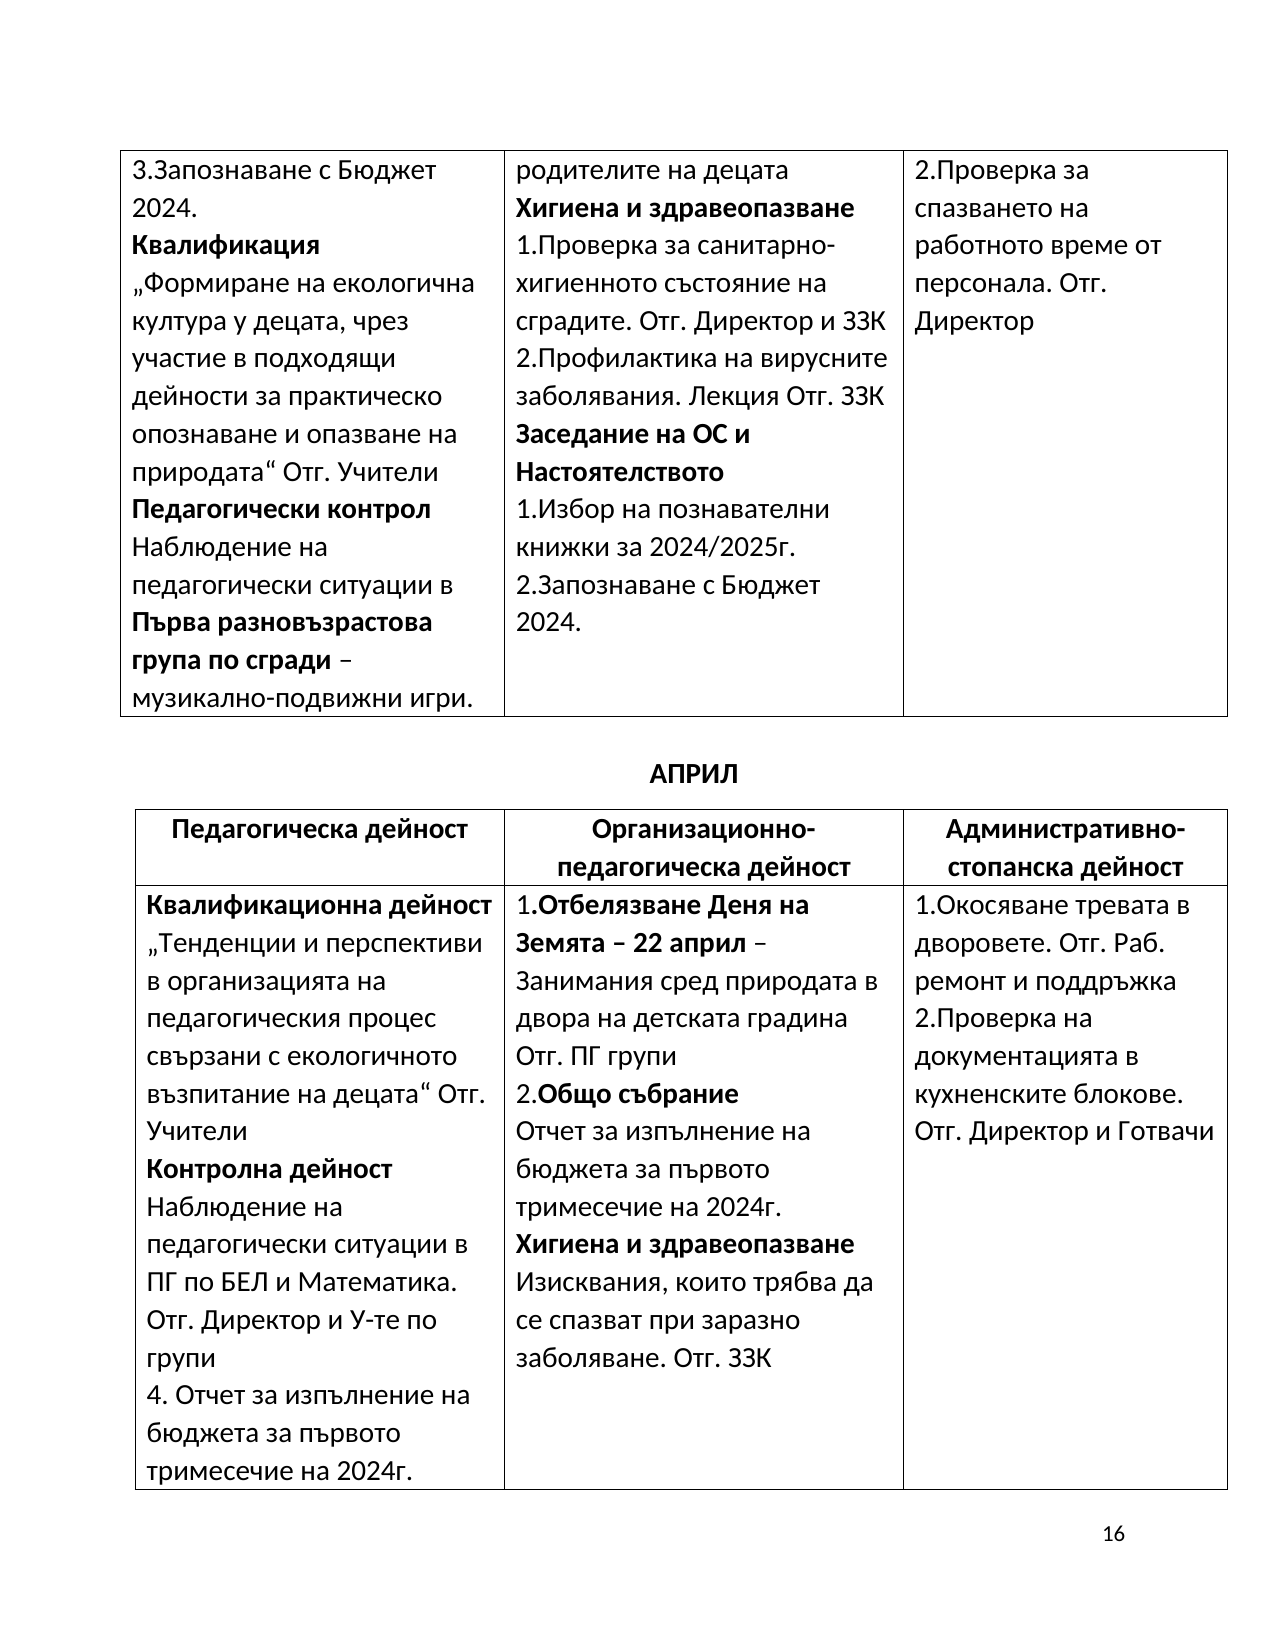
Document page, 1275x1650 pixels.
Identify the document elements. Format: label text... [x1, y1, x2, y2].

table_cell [904, 886, 1227, 1489]
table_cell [121, 151, 504, 716]
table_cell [904, 151, 1227, 716]
table_header Административно-стопанска дейност [904, 810, 1227, 885]
list АПРИЛ [262, 755, 1125, 791]
table_header Педагогическа дейност [136, 810, 504, 885]
table_header Организационно-педагогическа дейност [505, 810, 903, 885]
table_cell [505, 886, 903, 1489]
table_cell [136, 886, 504, 1489]
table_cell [505, 151, 903, 716]
